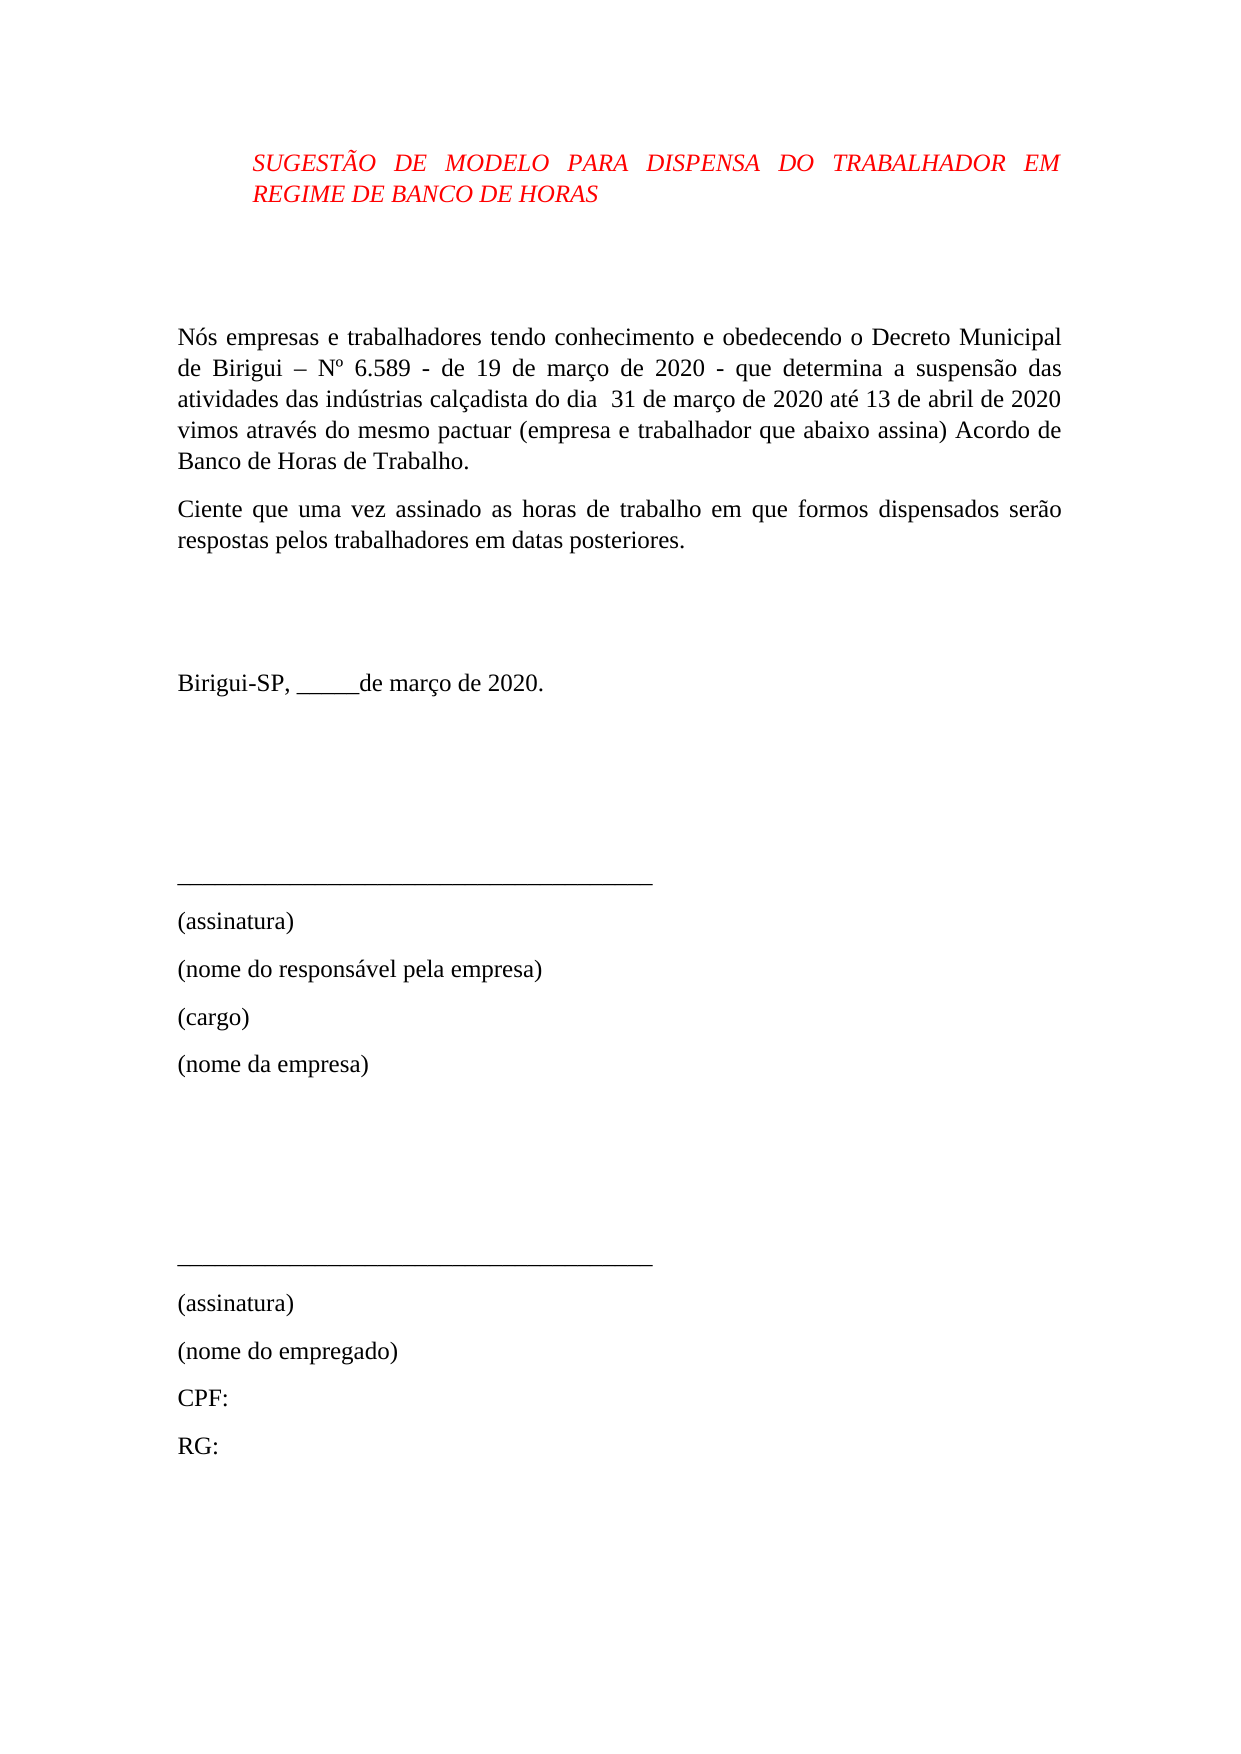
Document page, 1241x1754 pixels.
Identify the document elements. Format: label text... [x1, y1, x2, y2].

text Ciente que uma vez assinado as horas de trabalho em que formos dispensados serão respostas pelos trabalhadores em datas posteriores. [177, 494, 1063, 553]
text (assinatura) [177, 1288, 1063, 1317]
text Birigui-SP, _____de março de 2020. [177, 668, 1063, 697]
text (nome do empregado) [177, 1336, 1063, 1364]
text RG: [177, 1431, 1063, 1460]
text CPF: [177, 1383, 1063, 1412]
list SUGESTÃO DE MODELO PARA DISPENSA DO TRABALHADOR EM REGIME DE BANCO DE HORAS [252, 148, 1063, 207]
text ______________________________________ [177, 1240, 1063, 1269]
text (nome do responsável pela empresa) [177, 954, 1063, 983]
text (nome da empresa) [177, 1049, 1063, 1078]
text (assinatura) [177, 906, 1063, 935]
text Nós empresas e trabalhadores tendo conhecimento e obedecendo o Decreto Municipal de Birigui – Nº 6.589 - de 19 de março de 2020 - que determina a suspensão das atividades das indústrias calçadista do dia 31 de março de 2020 até 13 de abril de 2020 vimos através do mesmo pactuar (empresa e trabalhador que abaixo assina) Acordo de Banco de Horas de Trabalho. [177, 322, 1063, 475]
text ______________________________________ [177, 859, 1063, 887]
text (cargo) [177, 1002, 1063, 1031]
